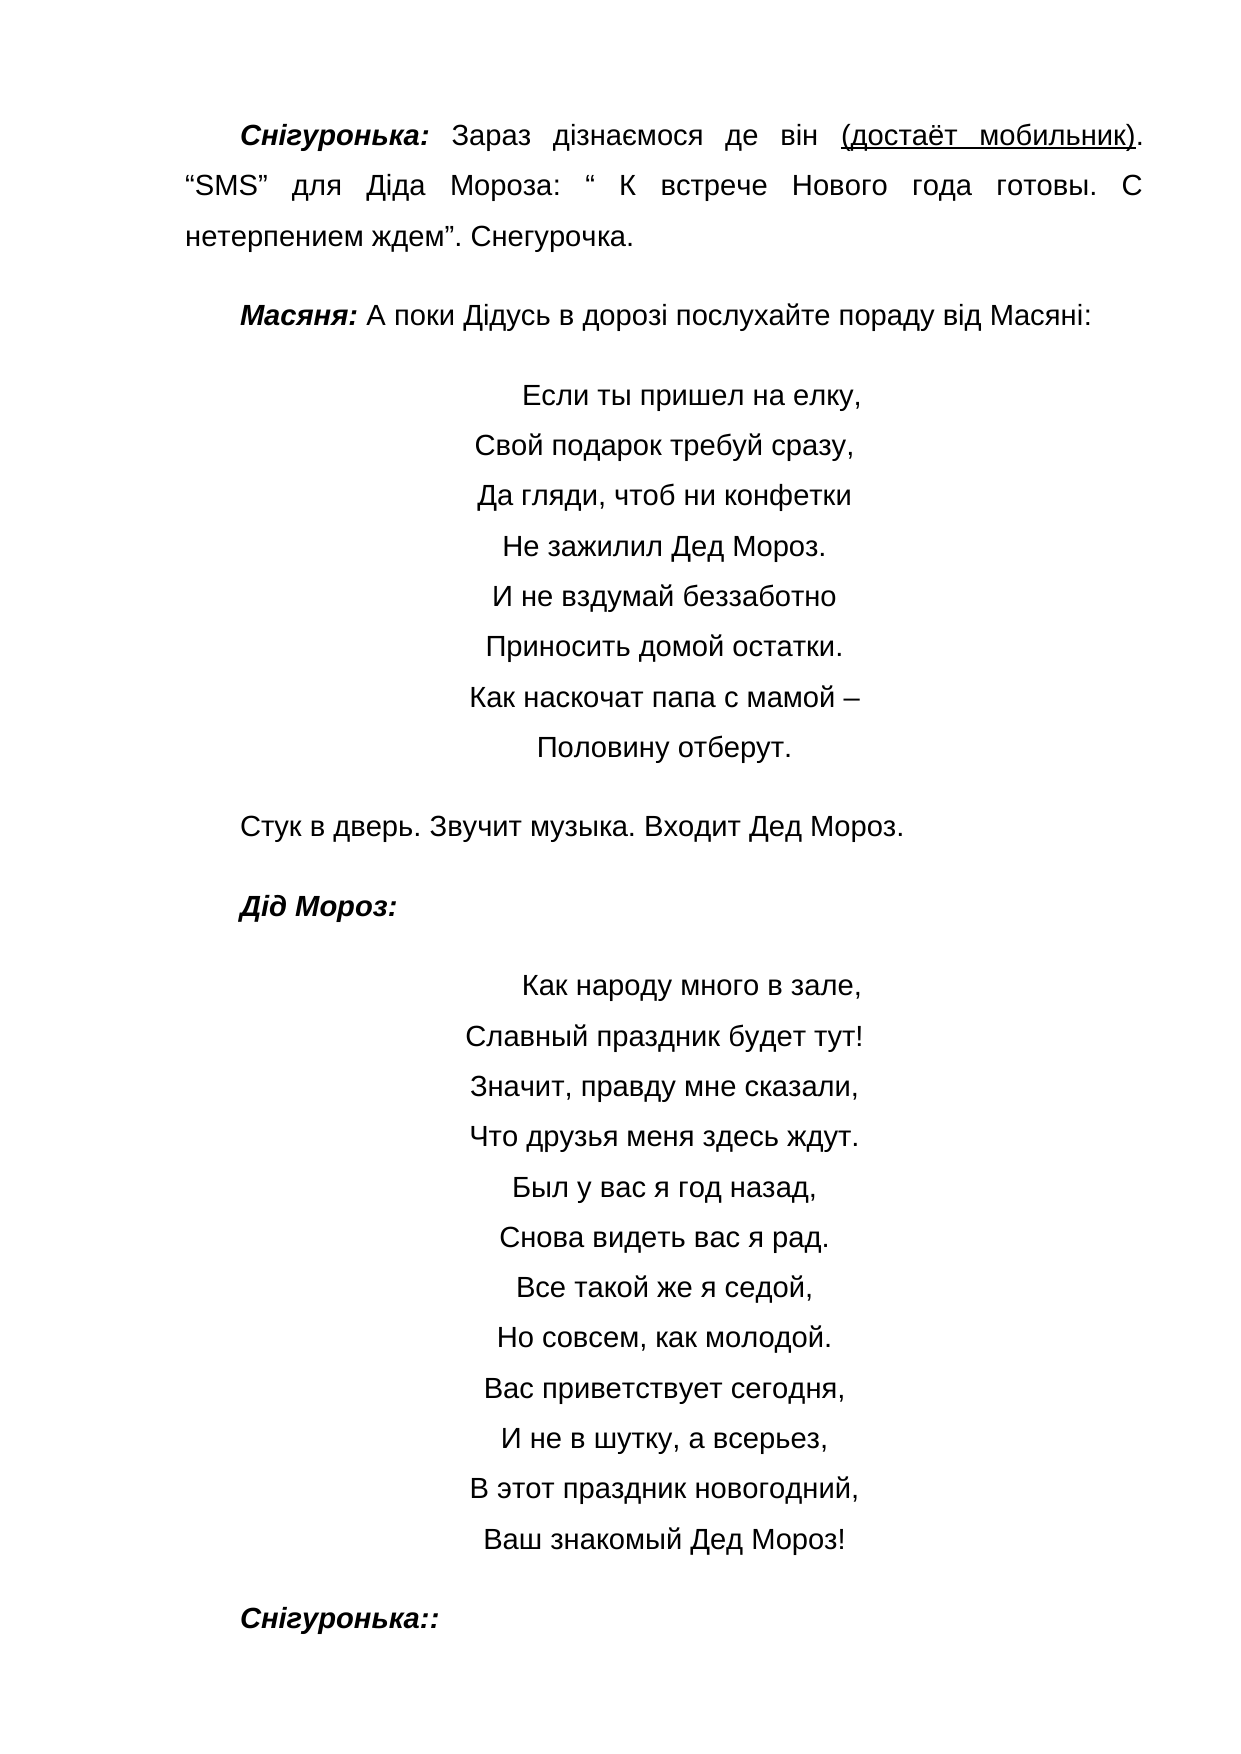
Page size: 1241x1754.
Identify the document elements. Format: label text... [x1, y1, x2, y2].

text Стук в дверь. Звучит музыка. Входит Дед Мороз. [185, 809, 1144, 843]
text Снігуронька: Зараз дізнаємося де він (достаёт мобильник). “SMS” для Діда Мороза: “ К встрече Нового года готовы. С нетерпением ждем”. Снегурочка. [185, 118, 1144, 252]
text Снігуронька:: [185, 1601, 1144, 1635]
text Если ты пришел на елку, Свой подарок требуй сразу, Да гляди, чтоб ни конфетки Не зажилил Дед Мороз. И не вздумай беззаботно Приносить домой остатки. Как наскочат папа с мамой – Половину отберут. [185, 378, 1144, 763]
text Дід Мороз: [185, 889, 1144, 922]
text Как народу много в зале, Славный праздник будет тут! Значит, правду мне сказали, Что друзья меня здесь ждут. Был у вас я год назад, Снова видеть вас я рад. Все такой же я седой, Но совсем, как молодой. Вас приветствует сегодня, И не в шутку, а всерьез, В этот праздник новогодний, Ваш знакомый Дед Мороз! [185, 968, 1144, 1555]
text Масяня: А поки Дідусь в дорозі послухайте пораду від Масяні: [185, 298, 1144, 332]
